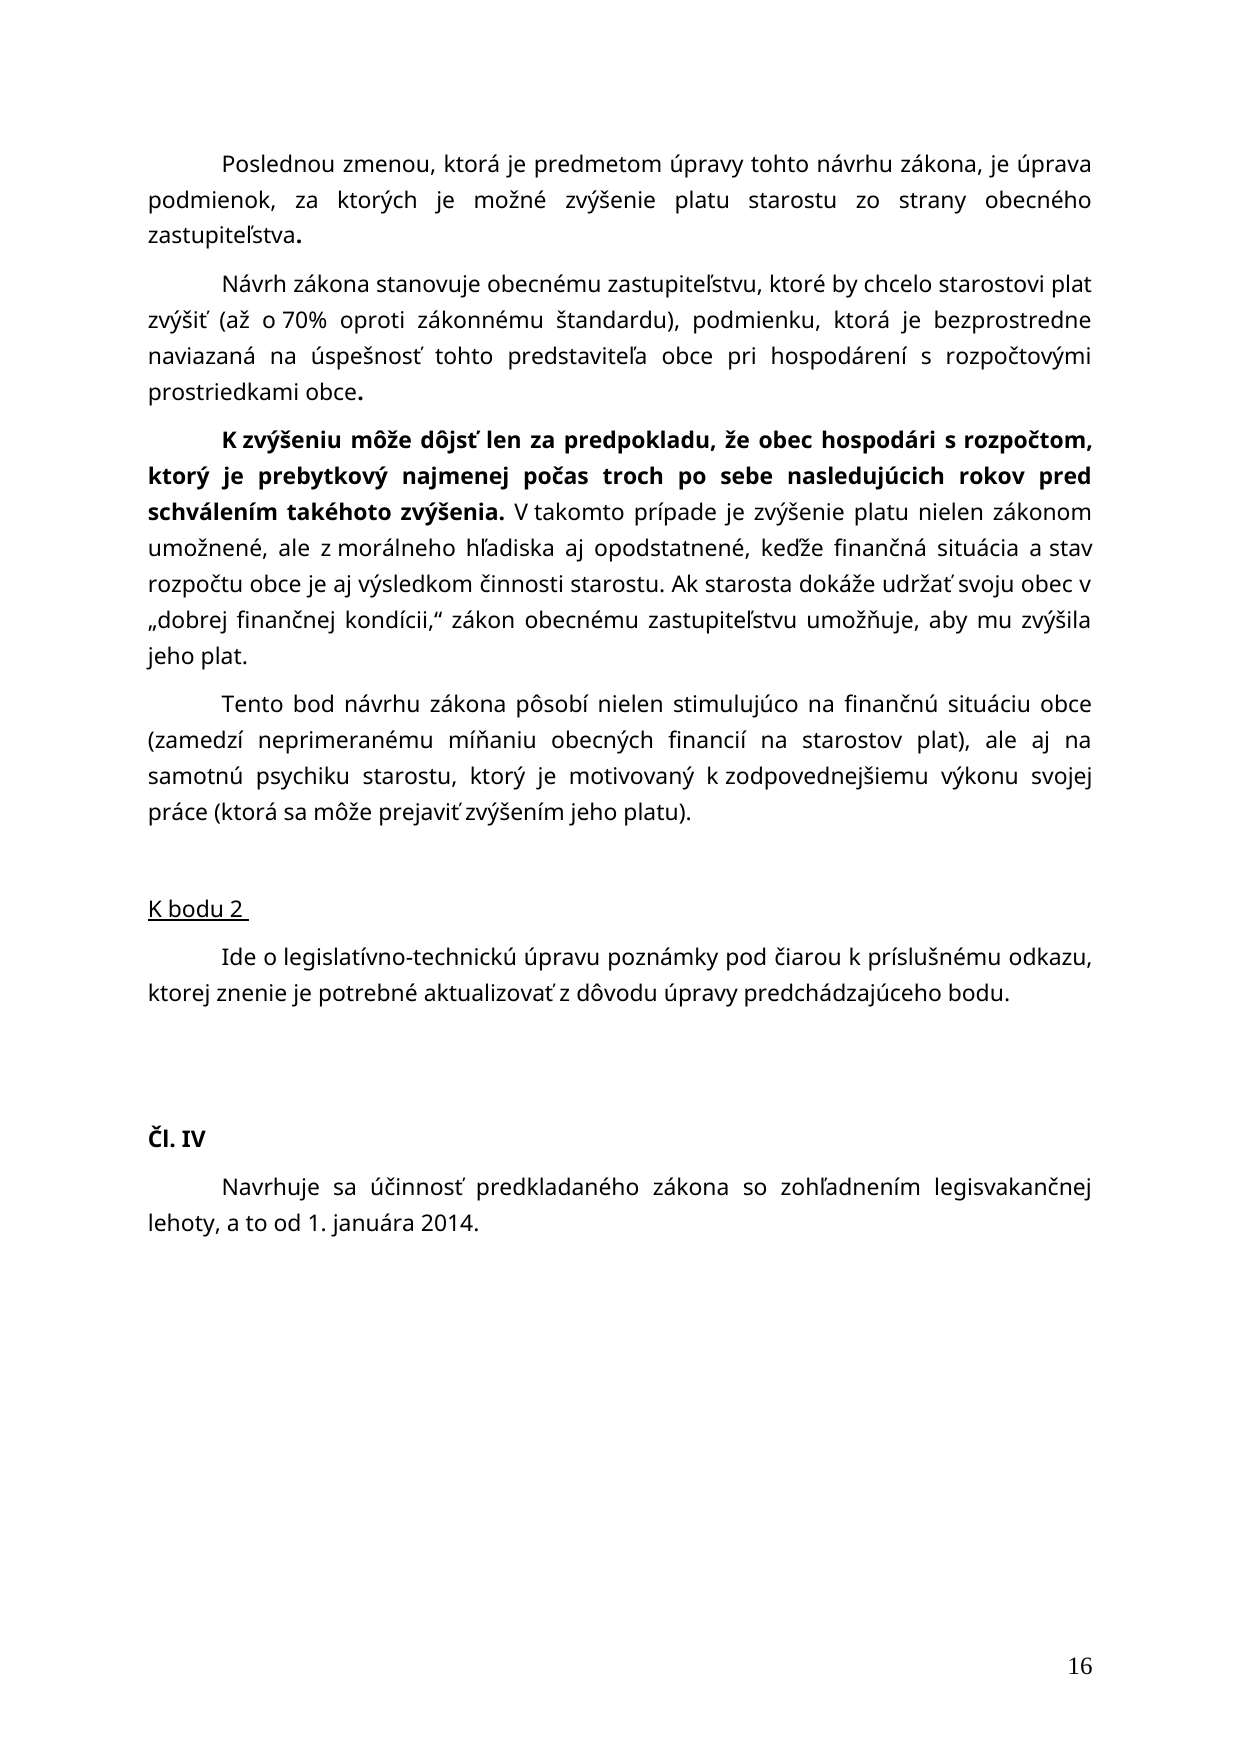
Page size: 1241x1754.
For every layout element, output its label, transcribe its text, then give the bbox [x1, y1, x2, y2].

text Čl. IV [148, 1123, 1093, 1154]
text Poslednou zmenou, ktorá je predmetom úpravy tohto návrhu zákona, je úprava podmienok, za ktorých je možné zvýšenie platu starostu zo strany obecného zastupiteľstva. [148, 148, 1093, 251]
text K bodu 2 [148, 893, 1093, 924]
text Navrhuje sa účinnosť predkladaného zákona so zohľadnením legisvakančnej lehoty, a to od 1. januára 2014. [148, 1171, 1093, 1238]
text Tento bod návrhu zákona pôsobí nielen stimulujúco na finančnú situáciu obce (zamedzí neprimeranému míňaniu obecných financií na starostov plat), ale aj na samotnú psychiku starostu, ktorý je motivovaný k zodpovednejšiemu výkonu svojej práce (ktorá sa môže prejaviť zvýšením jeho platu). [148, 688, 1093, 827]
text K zvýšeniu môže dôjsť len za predpokladu, že obec hospodári s rozpočtom, ktorý je prebytkový najmenej počas troch po sebe nasledujúcich rokov pred schválením takéhoto zvýšenia. V takomto prípade je zvýšenie platu nielen zákonom umožnené, ale z morálneho hľadiska aj opodstatnené, keďže finančná situácia a stav rozpočtu obce je aj výsledkom činnosti starostu. Ak starosta dokáže udržať svoju obec v „dobrej finančnej kondícii,“ zákon obecnému zastupiteľstvu umožňuje, aby mu zvýšila jeho plat. [148, 424, 1093, 671]
text Ide o legislatívno-technickú úpravu poznámky pod čiarou k príslušnému odkazu, ktorej znenie je potrebné aktualizovať z dôvodu úpravy predchádzajúceho bodu. [148, 941, 1093, 1008]
text Návrh zákona stanovuje obecnému zastupiteľstvu, ktoré by chcelo starostovi plat zvýšiť (až o 70% oproti zákonnému štandardu), podmienku, ktorá je bezprostredne naviazaná na úspešnosť tohto predstaviteľa obce pri hospodárení s rozpočtovými prostriedkami obce. [148, 268, 1093, 407]
